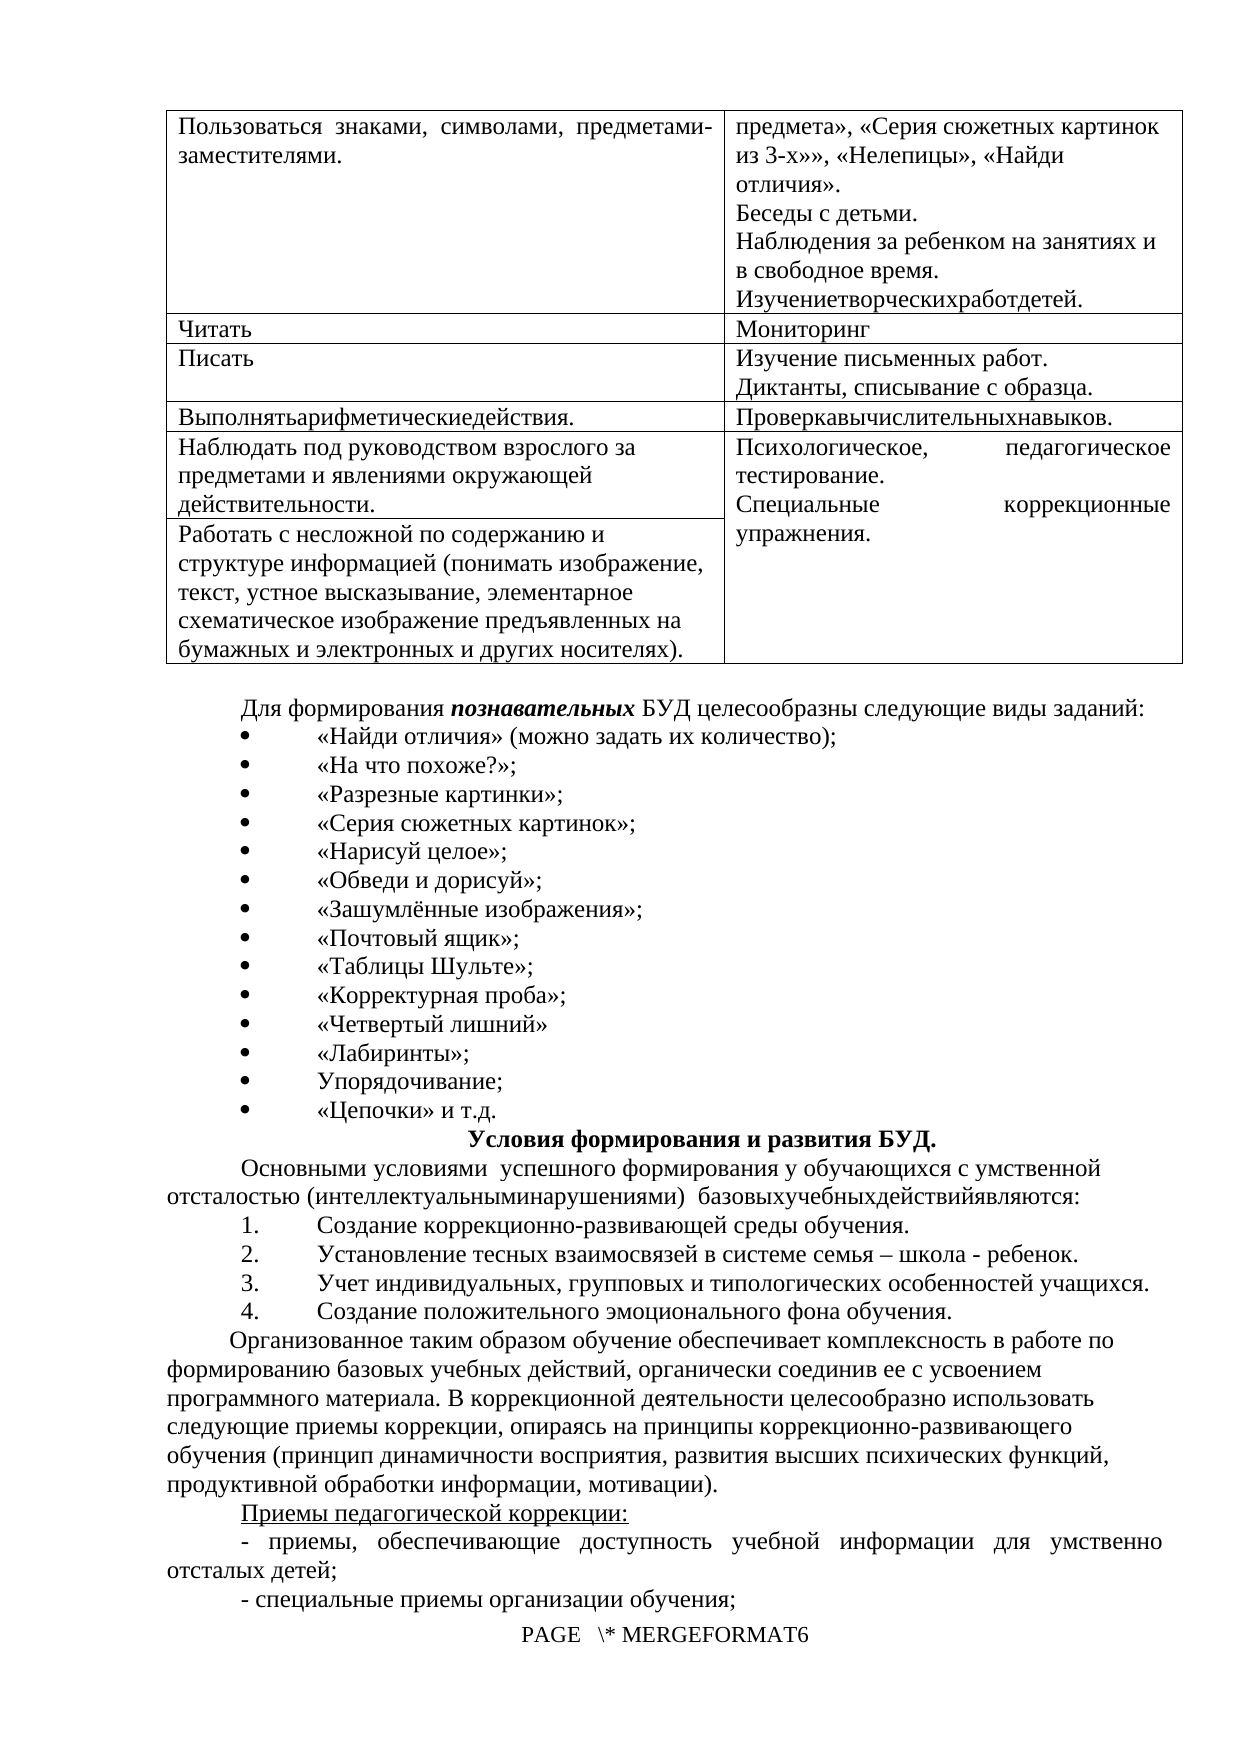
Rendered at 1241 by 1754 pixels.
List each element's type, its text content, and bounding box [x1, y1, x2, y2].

list «Обведи и дорисуй»; [167, 865, 1163, 894]
list «Цепочки» и т.д. [167, 1095, 1163, 1124]
table_cell Читать [167, 314, 724, 342]
text - специальные приемы организации обучения; [167, 1584, 1163, 1613]
list «Корректурная проба»; [167, 980, 1163, 1009]
table_cell Выполнятьарифметическиедействия. [167, 402, 724, 431]
table_cell Писать [167, 344, 724, 401]
list «Разрезные картинки»; [167, 779, 1163, 808]
list «Четвертый лишний» [167, 1009, 1163, 1038]
list «Лабиринты»; [167, 1038, 1163, 1066]
table_cell Изучение письменных работ. Диктанты, списывание с образца. [725, 344, 1182, 401]
list «Таблицы Шульте»; [167, 951, 1163, 980]
table_cell Проверкавычислительныхнавыков. [725, 402, 1182, 431]
list Установление тесных взаимосвязей в системе семья – школа - ребенок. [167, 1239, 1163, 1268]
list «Найди отличия» (можно задать их количество); [167, 721, 1163, 750]
list Упорядочивание; [167, 1066, 1163, 1095]
list Создание положительного эмоционального фона обучения. Организованное таким образом обучение обеспечивает комплексность в работе по формированию базовых учебных действий, органически соединив ее с усвоением программного материала. В коррекционной деятельности целесообразно использовать следующие приемы коррекции, опираясь на принципы коррекционно-развивающего обучения (принцип динамичности восприятия, развития высших психических функций, продуктивной обработки информации, мотивации). [167, 1296, 1163, 1498]
table_cell Мониторинг [725, 314, 1182, 342]
list «Серия сюжетных картинок»; [167, 808, 1163, 836]
list Учет индивидуальных, групповых и типологических особенностей учащихся. [167, 1268, 1163, 1296]
list «Зашумлённые изображения»; [167, 894, 1163, 923]
table_cell Наблюдать под руководством взрослого за предметами и явлениями окружающей действительности. [167, 432, 724, 518]
text - приемы, обеспечивающие доступность учебной информации для умственно отсталых детей; [167, 1526, 1163, 1584]
table_cell Работать с несложной по содержанию и структуре информацией (понимать изображение, текст, устное высказывание, элементарное схематическое изображение предъявленных на бумажных и электронных и других носителях). [167, 519, 724, 663]
list «Нарисуй целое»; [167, 836, 1163, 865]
table_cell Психологическое, педагогическое тестирование. Специальные коррекционные упражнения. [725, 432, 1182, 663]
table_cell Пользоваться знаками, символами, предметами-заместителями. [167, 111, 724, 313]
list Условия формирования и развития БУД. [167, 1124, 1163, 1153]
list Создание коррекционно-развивающей среды обучения. [167, 1210, 1163, 1239]
list «На что похоже?»; [167, 750, 1163, 779]
text Приемы педагогической коррекции: [167, 1498, 1163, 1526]
list «Почтовый ящик»; [167, 923, 1163, 951]
text Для формирования познавательных БУД целесообразны следующие виды заданий: [167, 693, 1163, 721]
